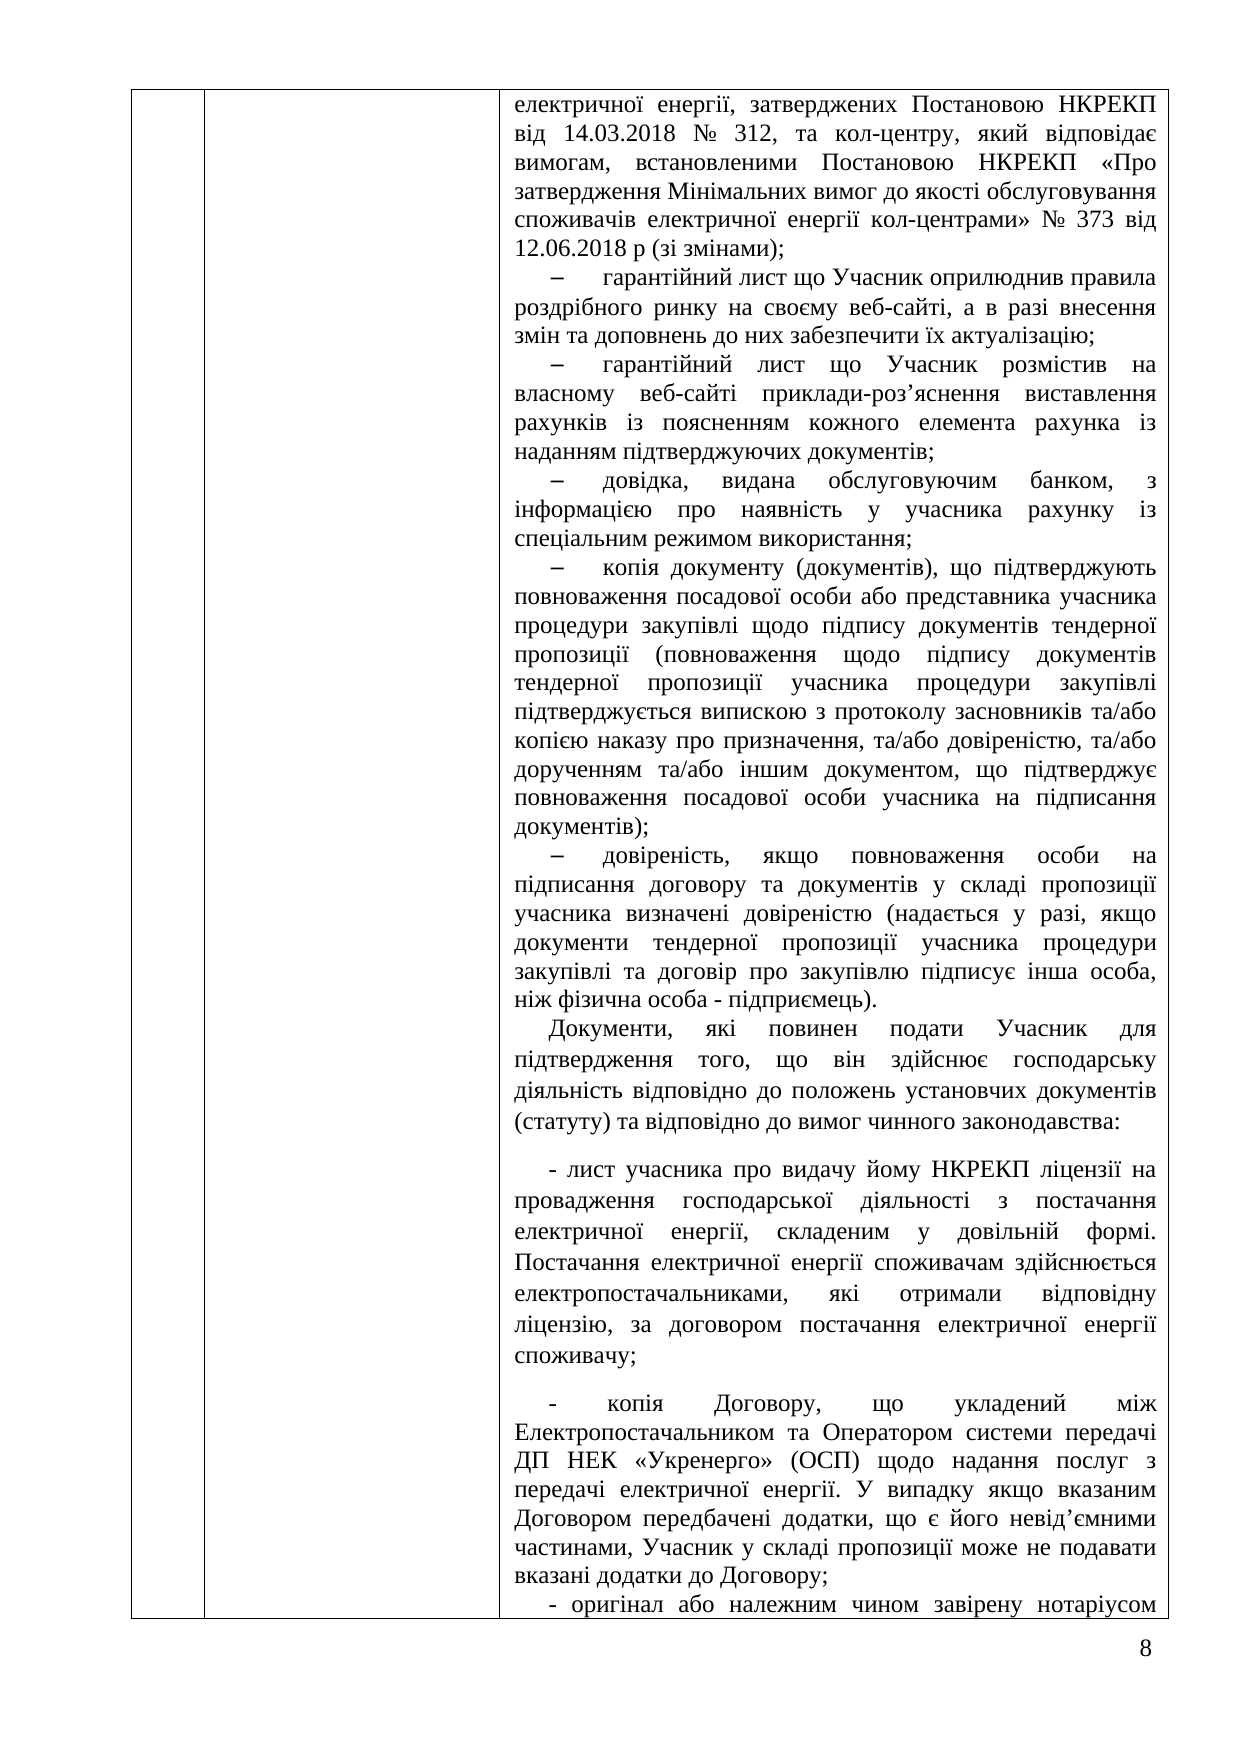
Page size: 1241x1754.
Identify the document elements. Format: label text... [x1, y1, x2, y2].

table_cell 1 [132, 90, 204, 1618]
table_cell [205, 90, 499, 1618]
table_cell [500, 90, 1168, 1618]
